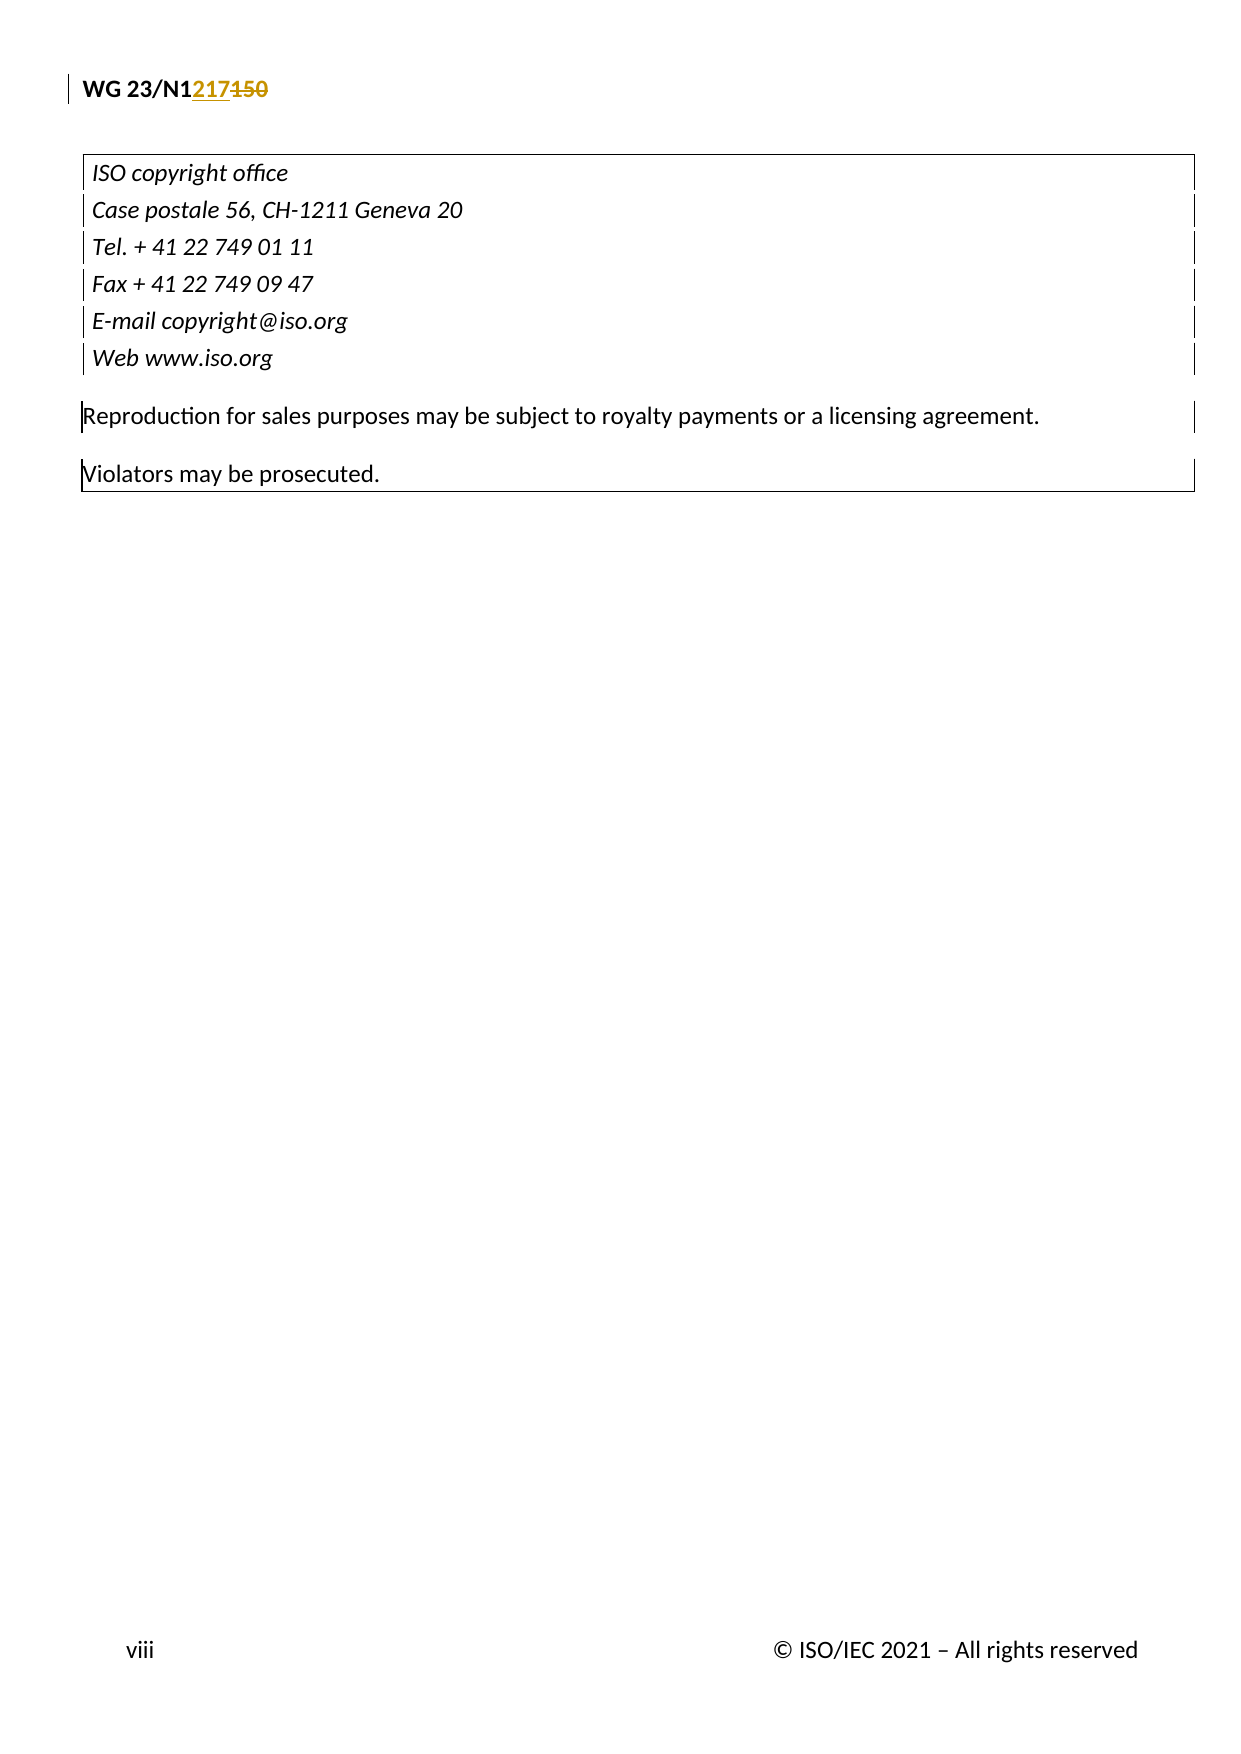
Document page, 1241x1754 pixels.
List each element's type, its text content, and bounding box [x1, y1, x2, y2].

text Tel. + 41 22 749 01 11 [84, 231, 1194, 264]
text Case postale 56, CH-1211 Geneva 20 [84, 194, 1194, 227]
text E-mail copyright@iso.org [84, 306, 1194, 338]
text Fax + 41 22 749 09 47 [82, 268, 1194, 301]
text Violators may be prosecuted. [81, 458, 1194, 491]
text ISO copyright office [84, 155, 1194, 190]
text Web www.iso.org [84, 343, 1194, 375]
text Reproduction for sales purposes may be subject to royalty payments or a licensing agreement. [83, 401, 1194, 433]
